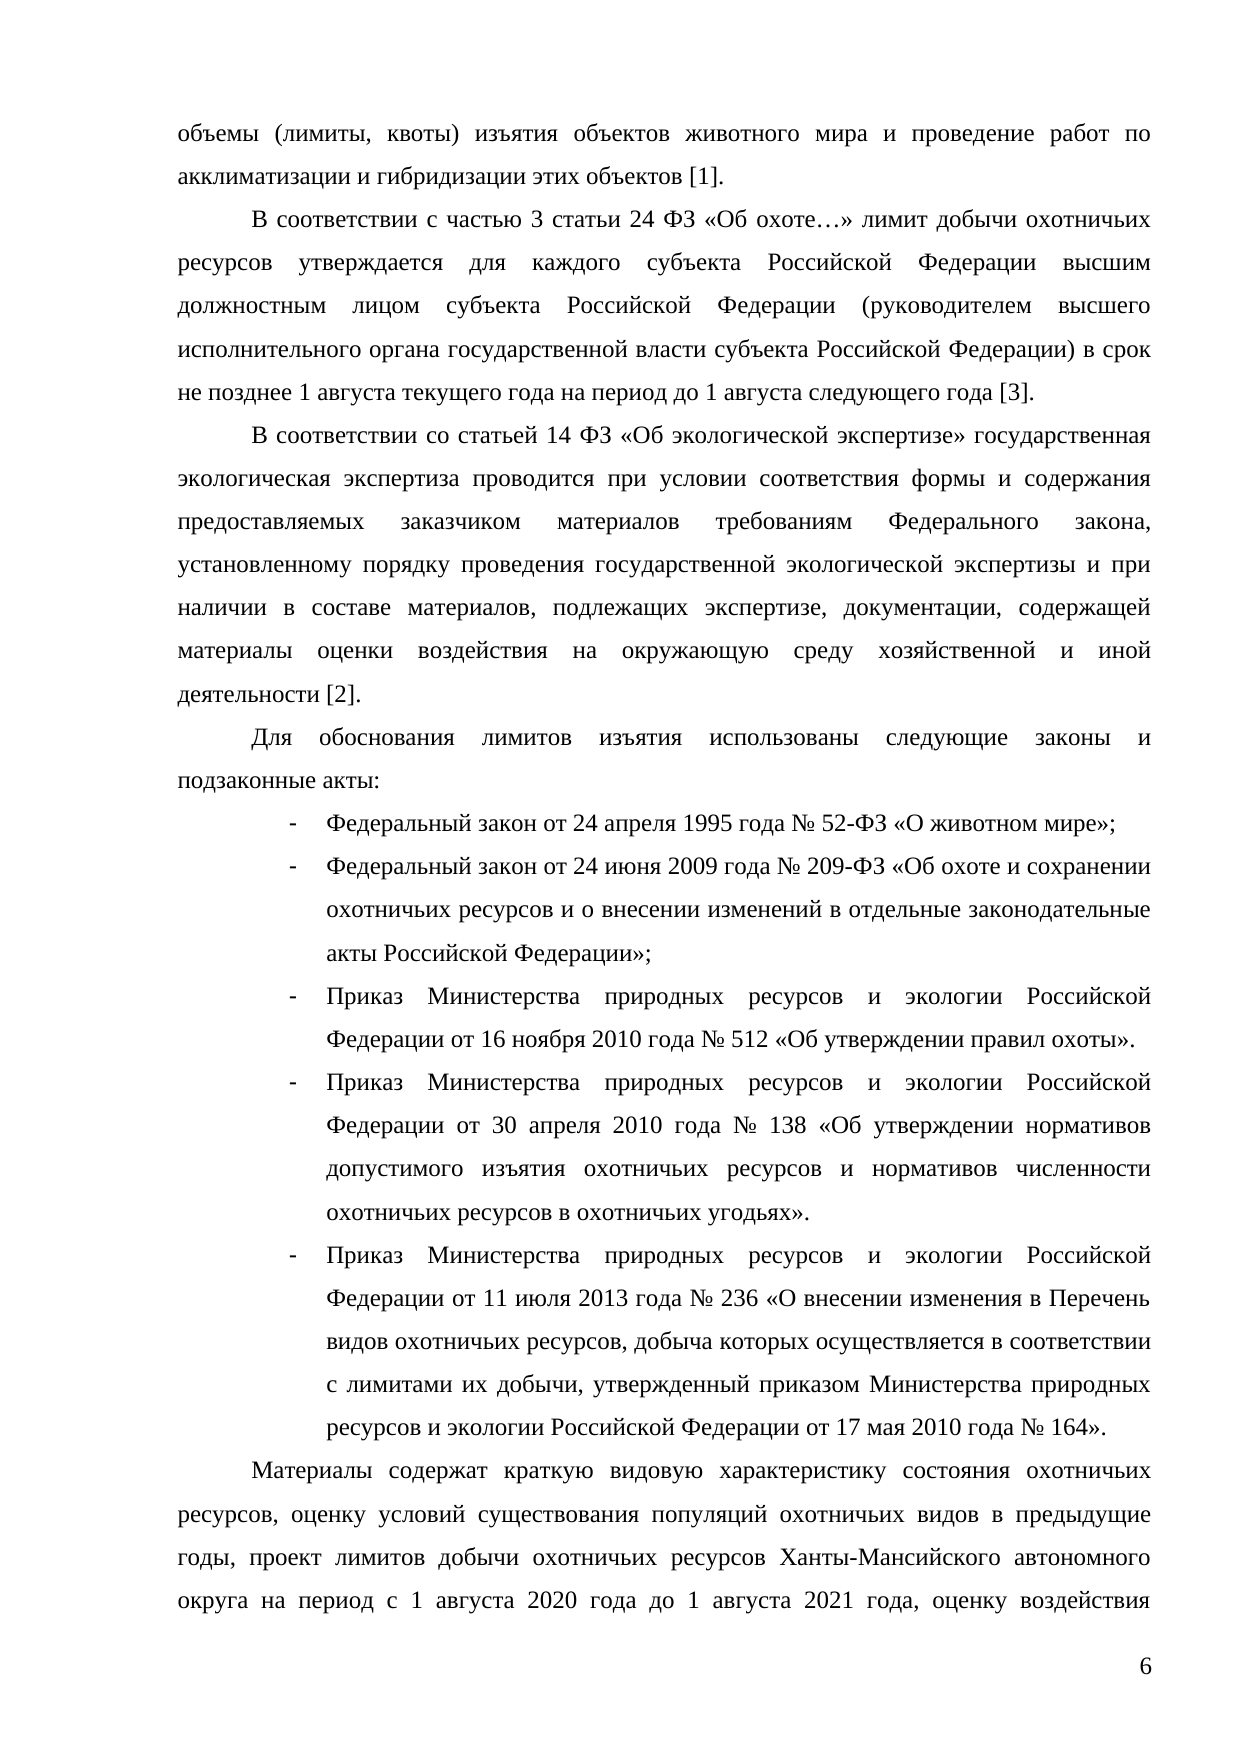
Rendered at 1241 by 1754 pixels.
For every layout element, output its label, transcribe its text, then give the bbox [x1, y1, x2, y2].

list Приказ Министерства природных ресурсов и экологии Российской Федерации от 11 июля 2013 года № 236 «О внесении изменения в Перечень видов охотничьих ресурсов, добыча которых осуществляется в соответствии с лимитами их добычи, утвержденный приказом Министерства природных ресурсов и экологии Российской Федерации от 17 мая 2010 года № 164». [288, 1240, 1152, 1441]
list Приказ Министерства природных ресурсов и экологии Российской Федерации от 16 ноября 2010 года № 512 «Об утверждении правил охоты». [288, 981, 1152, 1053]
text В соответствии с частью 3 статьи 24 ФЗ «Об охоте…» лимит добычи охотничьих ресурсов утверждается для каждого субъекта Российской Федерации высшим должностным лицом субъекта Российской Федерации (руководителем высшего исполнительного органа государственной власти субъекта Российской Федерации) в срок не позднее 1 августа текущего года на период до 1 августа следующего года [3]. [177, 204, 1152, 406]
list Приказ Министерства природных ресурсов и экологии Российской Федерации от 30 апреля 2010 года № 138 «Об утверждении нормативов допустимого изъятия охотничьих ресурсов и нормативов численности охотничьих ресурсов в охотничьих угодьях». [288, 1067, 1152, 1225]
list Федеральный закон от 24 апреля 1995 года № 52-ФЗ «О животном мире»; [288, 808, 1152, 837]
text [177, 118, 1152, 190]
text В соответствии со статьей 14 ФЗ «Об экологической экспертизе» государственная экологическая экспертиза проводится при условии соответствия формы и содержания предоставляемых заказчиком материалов требованиям Федерального закона, установленному порядку проведения государственной экологической экспертизы и при наличии в составе материалов, подлежащих экспертизе, документации, содержащей материалы оценки воздействия на окружающую среду хозяйственной и иной деятельности [2]. [177, 420, 1152, 707]
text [177, 1456, 1152, 1614]
text Для обоснования лимитов изъятия использованы следующие законы и подзаконные акты: [177, 722, 1152, 794]
list Федеральный закон от 24 июня 2009 года № 209-ФЗ «Об охоте и сохранении охотничьих ресурсов и о внесении изменений в отдельные законодательные акты Российской Федерации»; [288, 851, 1152, 966]
